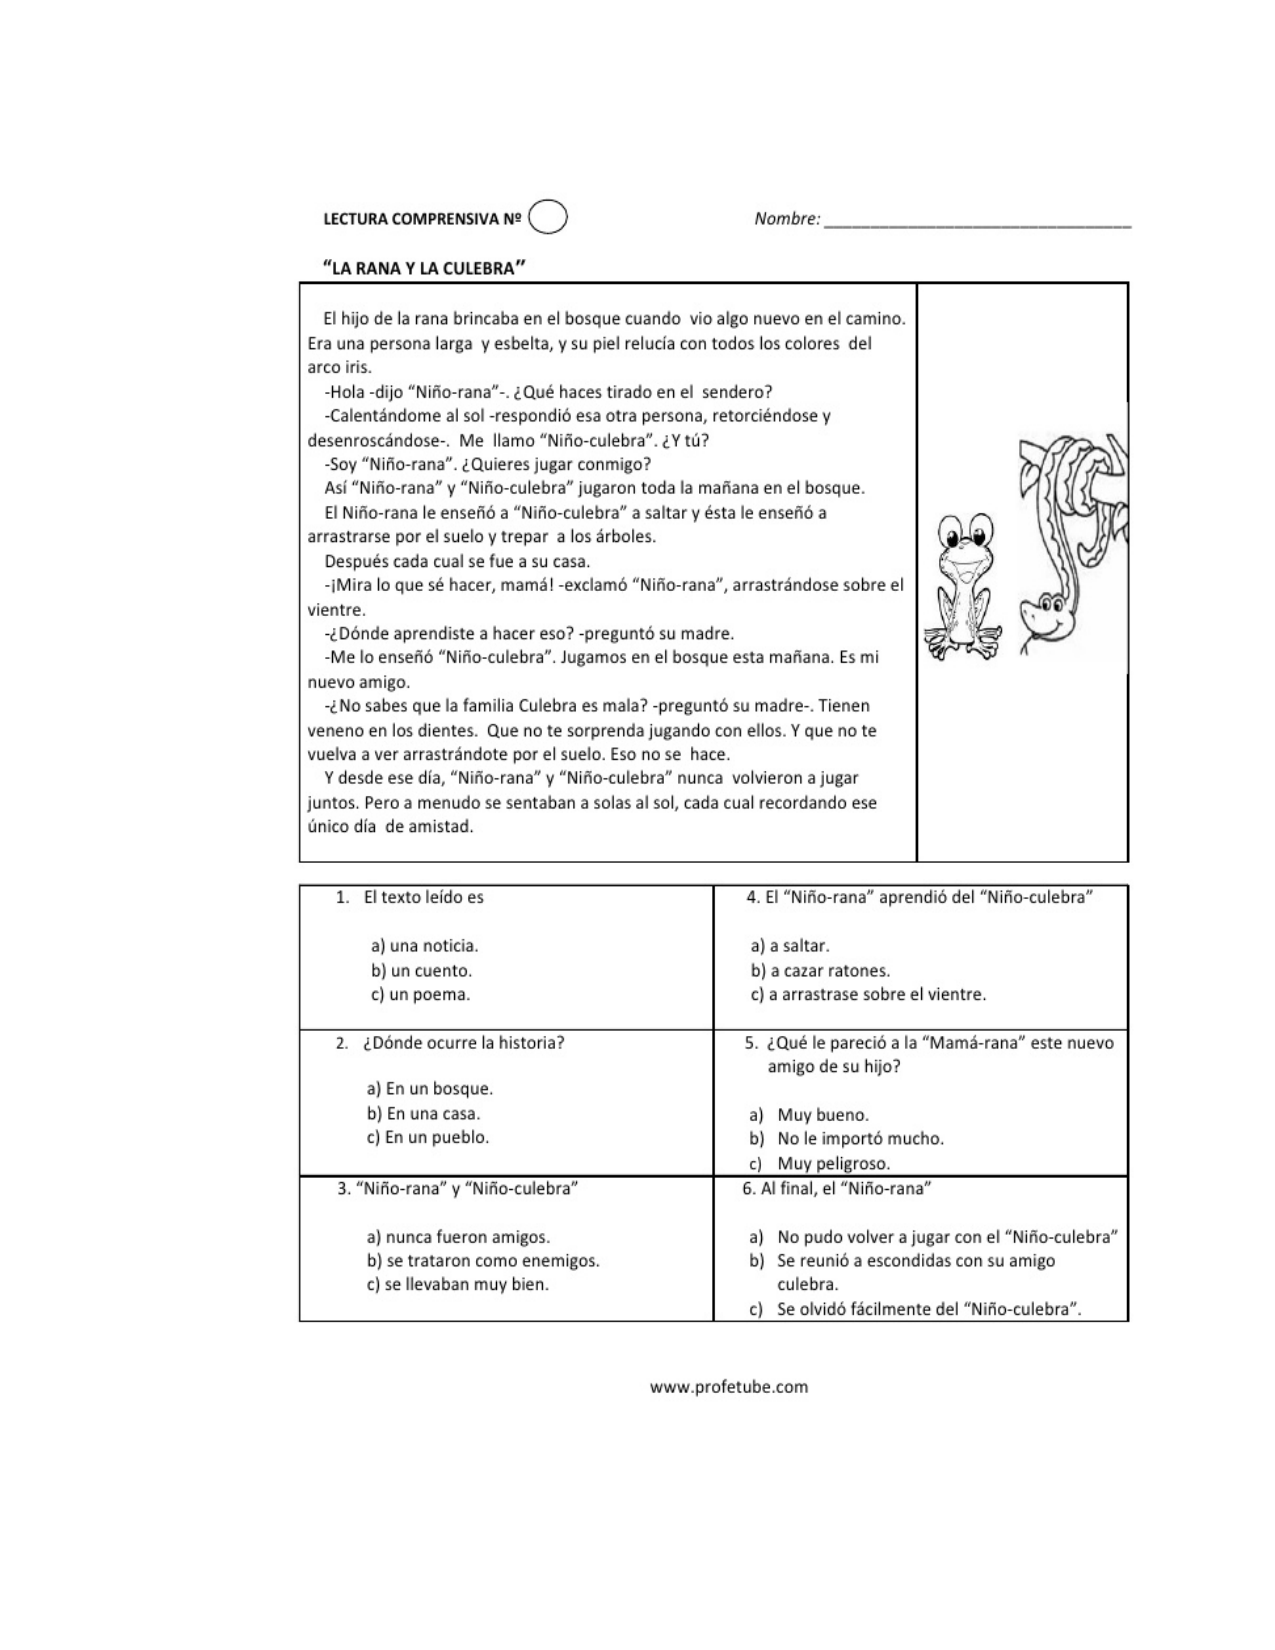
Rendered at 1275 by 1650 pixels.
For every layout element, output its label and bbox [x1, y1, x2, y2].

picture [252, 147, 1207, 1454]
